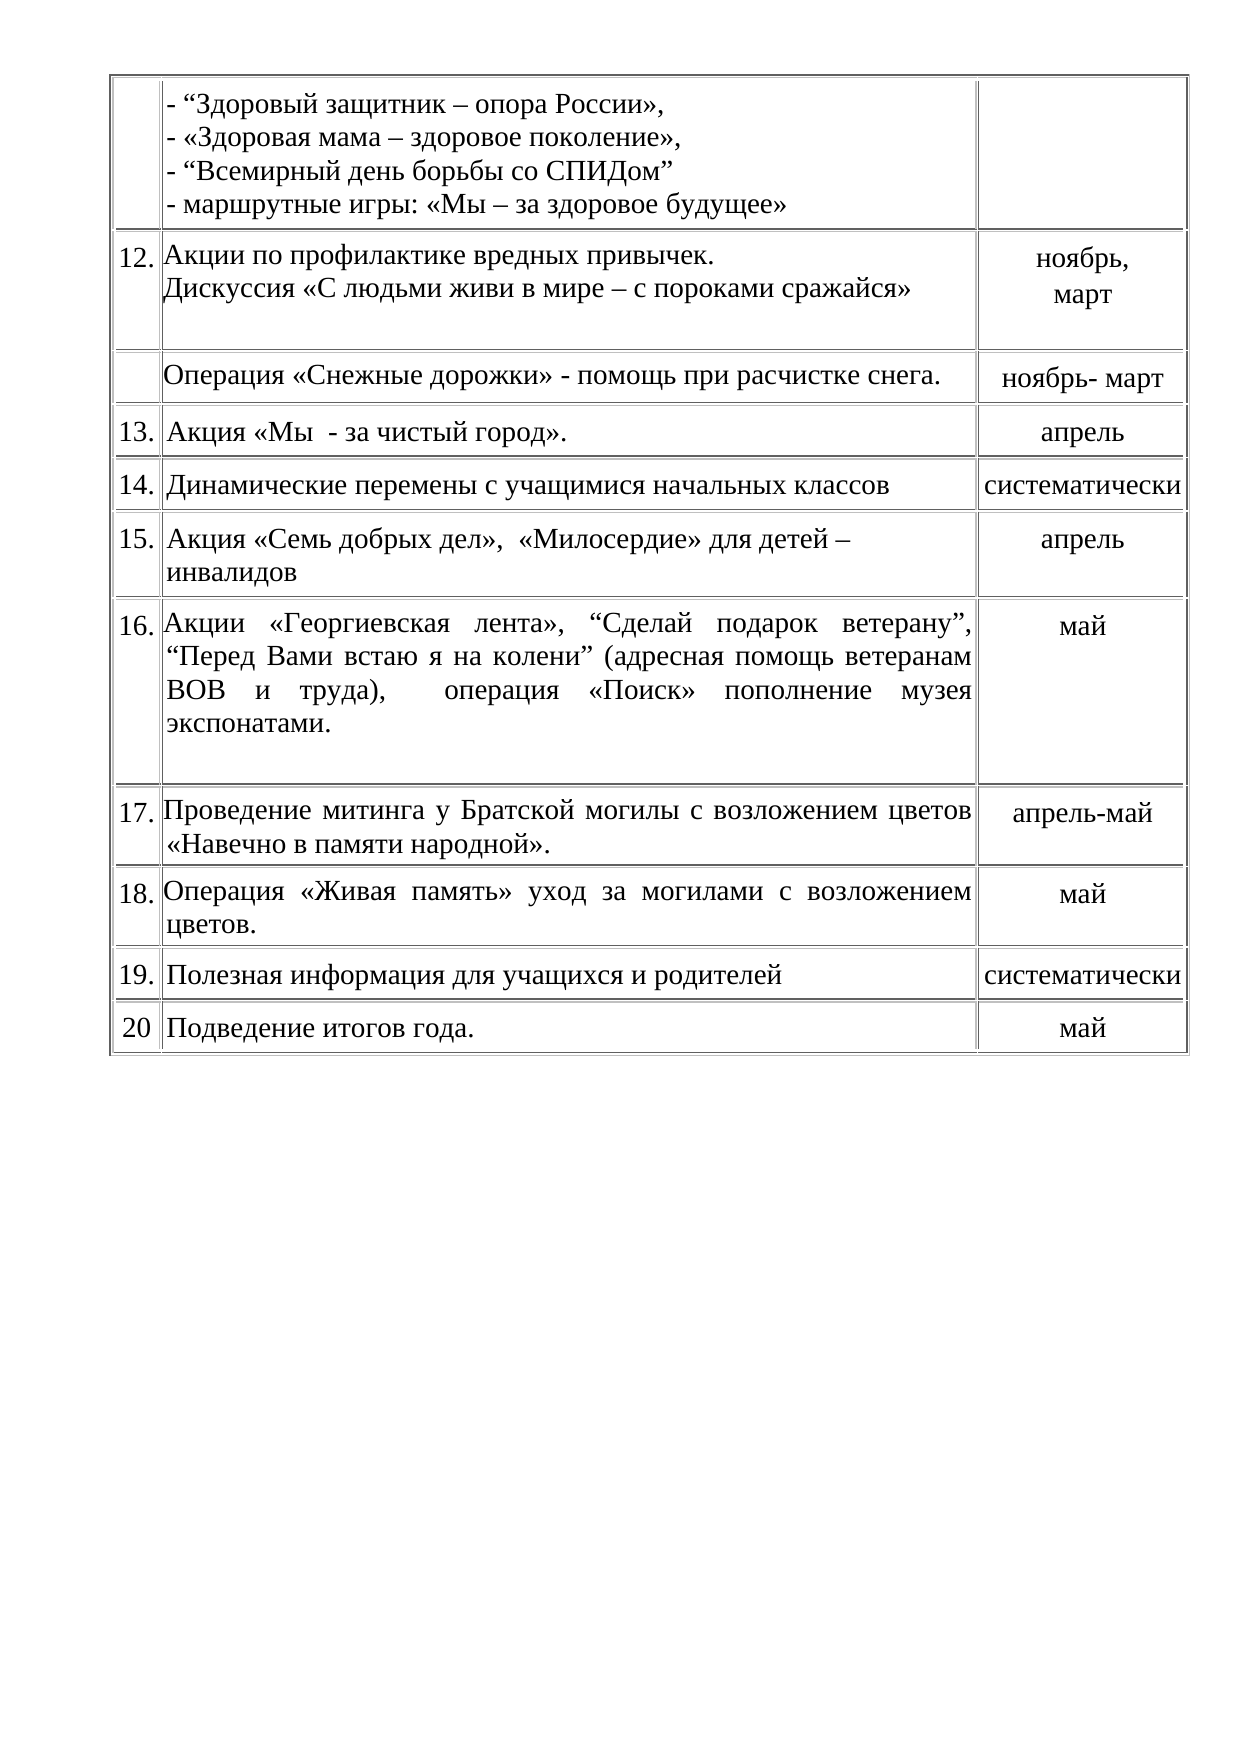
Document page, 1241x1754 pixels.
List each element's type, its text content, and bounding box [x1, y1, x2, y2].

table_cell Акции «Георгиевская лента», “Сделай подарок ветерану”, “Перед Вами встаю я на колени” (адресная помощь ветеранам ВОВ и труда), операция «Поиск» пополнение музея экспонатами. [163, 600, 975, 783]
table_cell май [977, 998, 1188, 1052]
table_cell Акции по профилактике вредных привычек. Дискуссия «С людьми живи в мире – с пороками сражайся» [163, 232, 975, 348]
table_cell апрель [977, 402, 1188, 455]
table_cell Акция «Семь добрых дел», «Милосердие» для детей – инвалидов [163, 513, 975, 596]
table_cell май [977, 596, 1188, 783]
table_cell Проведение митинга у Братской могилы с возложением цветов «Навечно в памяти народной». [163, 788, 975, 864]
table_cell 20 [111, 998, 161, 1052]
table_cell ноябрь, март [979, 228, 1188, 348]
table_cell 12. [111, 228, 159, 348]
table_cell 15. [111, 509, 161, 596]
table_cell 18. [111, 864, 161, 945]
table_cell Акция «Мы - за чистый город». [163, 406, 975, 455]
table_cell Операция «Снежные дорожки» - помощь при расчистке снега. [163, 353, 975, 402]
table_cell систематически [977, 455, 1188, 509]
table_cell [161, 78, 977, 228]
table_cell В течение года [977, 78, 1186, 228]
table_cell систематически [977, 945, 1188, 998]
table_cell ноябрь- март [977, 349, 1188, 402]
table_cell Полезная информация для учащихся и родителей [163, 949, 975, 998]
table_cell 16. [111, 596, 161, 783]
table_cell 11. [114, 78, 161, 228]
table_cell Подведение итогов года. [161, 1002, 977, 1052]
table_cell 17. [111, 783, 161, 864]
table_cell 13. [111, 402, 161, 455]
table_cell апрель [977, 509, 1188, 596]
table_cell [111, 349, 161, 402]
table_cell май [977, 864, 1188, 945]
table_cell 14. [111, 455, 161, 509]
table_cell Динамические перемены с учащимися начальных классов [163, 460, 975, 509]
table_cell апрель-май [977, 783, 1188, 864]
table_cell 19. [111, 945, 161, 998]
table_cell Операция «Живая память» уход за могилами с возложением цветов. [163, 868, 975, 945]
